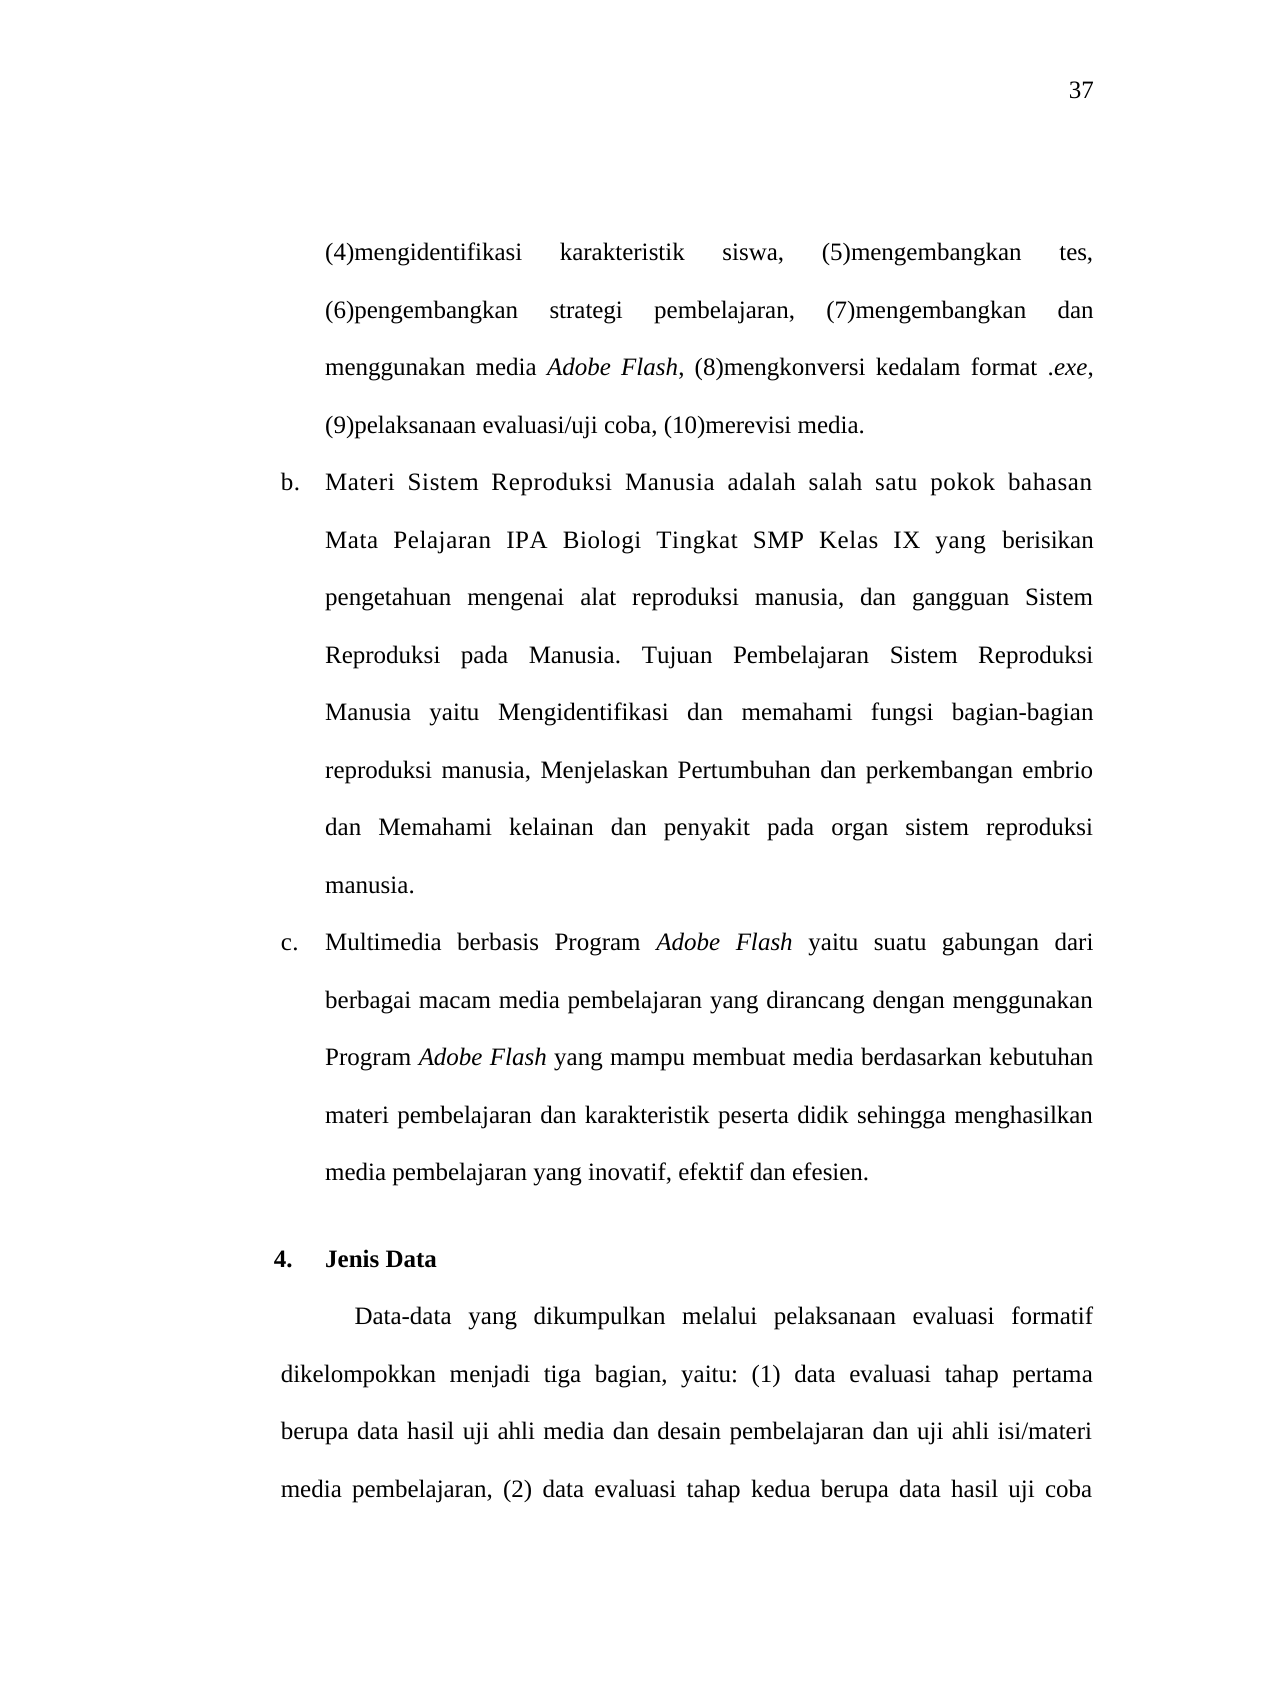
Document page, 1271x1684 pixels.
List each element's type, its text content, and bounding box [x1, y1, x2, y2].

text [281, 1301, 1094, 1502]
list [281, 237, 1094, 439]
list Multimedia berbasis Program Adobe Flash yaitu suatu gabungan dari berbagai macam media pembelajaran yang dirancang dengan menggunakan Program Adobe Flash yang mampu membuat media berdasarkan kebutuhan materi pembelajaran dan karakteristik peserta didik sehingga menghasilkan media pembelajaran yang inovatif, efektif dan efesien. [281, 927, 1094, 1186]
list Jenis Data [274, 1244, 1094, 1272]
list Materi Sistem Reproduksi Manusia adalah salah satu pokok bahasan Mata Pelajaran IPA Biologi Tingkat SMP Kelas IX yang berisikan pengetahuan mengenai alat reproduksi manusia, dan gangguan Sistem Reproduksi pada Manusia. Tujuan Pembelajaran Sistem Reproduksi Manusia yaitu Mengidentifikasi dan memahami fungsi bagian-bagian reproduksi manusia, Menjelaskan Pertumbuhan dan perkembangan embrio dan Memahami kelainan dan penyakit pada organ sistem reproduksi manusia. [281, 467, 1094, 899]
